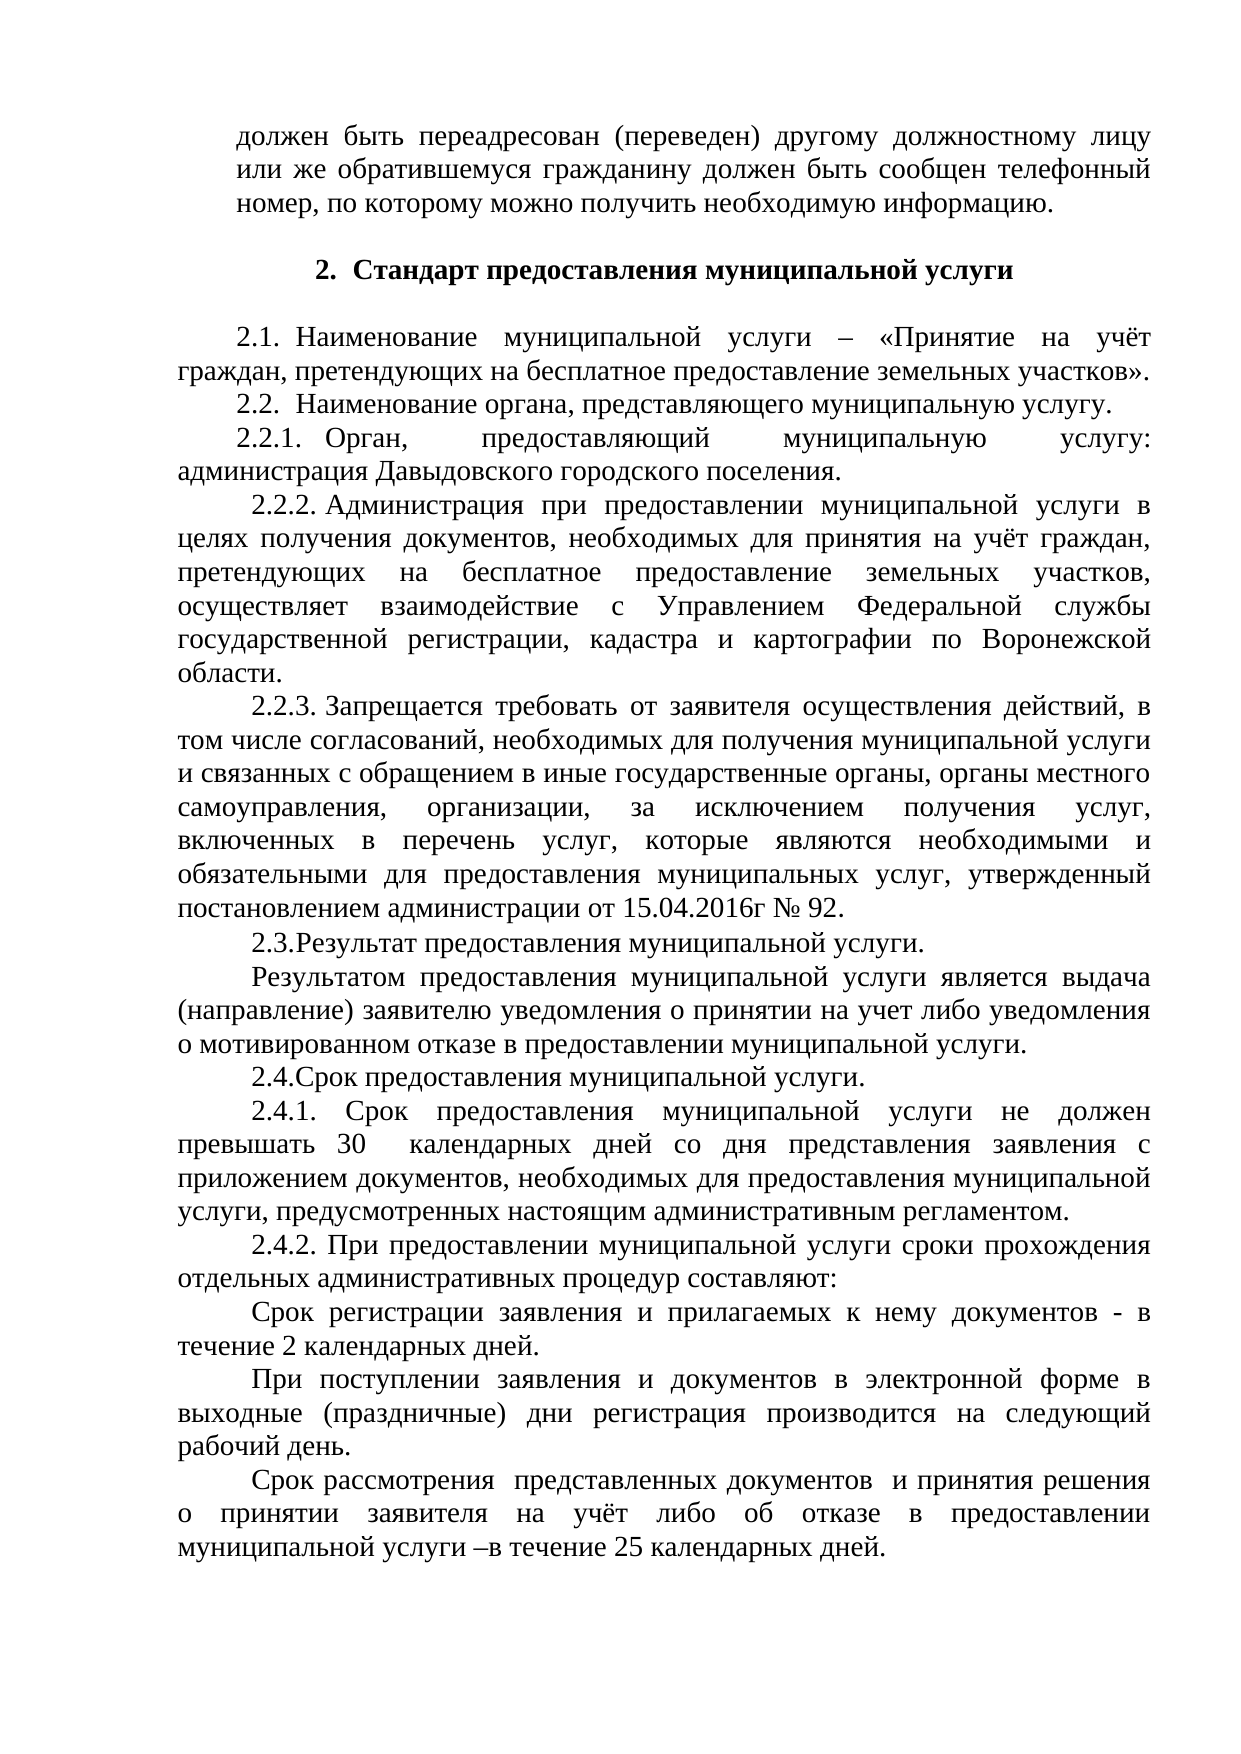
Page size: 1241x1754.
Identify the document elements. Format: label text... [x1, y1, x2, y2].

list Запрещается требовать от заявителя осуществления действий, в том числе согласований, необходимых для получения муниципальной услуги и связанных с обращением в иные государственные органы, органы местного самоуправления, организации, за исключением получения услуг, включенных в перечень услуг, которые являются необходимыми и обязательными для предоставления муниципальных услуг, утвержденный постановлением администрации от 15.04.2016г № 92. [177, 688, 1152, 925]
list Наименование органа, представляющего муниципальную услугу. [177, 386, 1152, 420]
text При поступлении заявления и документов в электронной форме в выходные (праздничные) дни регистрация производится на следующий рабочий день. [177, 1361, 1152, 1462]
list Орган, предоставляющий муниципальную услугу: администрация Давыдовского городского поселения. [177, 420, 1152, 487]
list Стандарт предоставления муниципальной услуги [177, 252, 1152, 286]
list Администрация при предоставлении муниципальной услуги в целях получения документов, необходимых для принятия на учёт граждан, претендующих на бесплатное предоставление земельных участков, осуществляет взаимодействие с Управлением Федеральной службы государственной регистрации, кадастра и картографии по Воронежской области. [177, 487, 1152, 688]
text Срок рассмотрения представленных документов и принятия решения о принятии заявителя на учёт либо об отказе в предоставлении муниципальной услуги –в течение 25 календарных дней. [177, 1462, 1152, 1562]
text Результатом предоставления муниципальной услуги является выдача (направление) заявителю уведомления о принятии на учет либо уведомления о мотивированном отказе в предоставлении муниципальной услуги. [177, 959, 1152, 1059]
list Результат предоставления муниципальной услуги. [177, 925, 1152, 959]
text Срок регистрации заявления и прилагаемых к нему документов - в течение 2 календарных дней. [177, 1294, 1152, 1361]
list Наименование муниципальной услуги – «Принятие на учёт граждан, претендующих на бесплатное предоставление земельных участков». [177, 319, 1152, 386]
text 2.4.Срок предоставления муниципальной услуги. [177, 1059, 1152, 1093]
text 2.4.1. Срок предоставления муниципальной услуги не должен превышать 30 календарных дней со дня представления заявления с приложением документов, необходимых для предоставления муниципальной услуги, предусмотренных настоящим административным регламентом. [177, 1093, 1152, 1227]
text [236, 118, 1152, 219]
text 2.4.2. При предоставлении муниципальной услуги сроки прохождения отдельных административных процедур составляют: [177, 1227, 1152, 1294]
